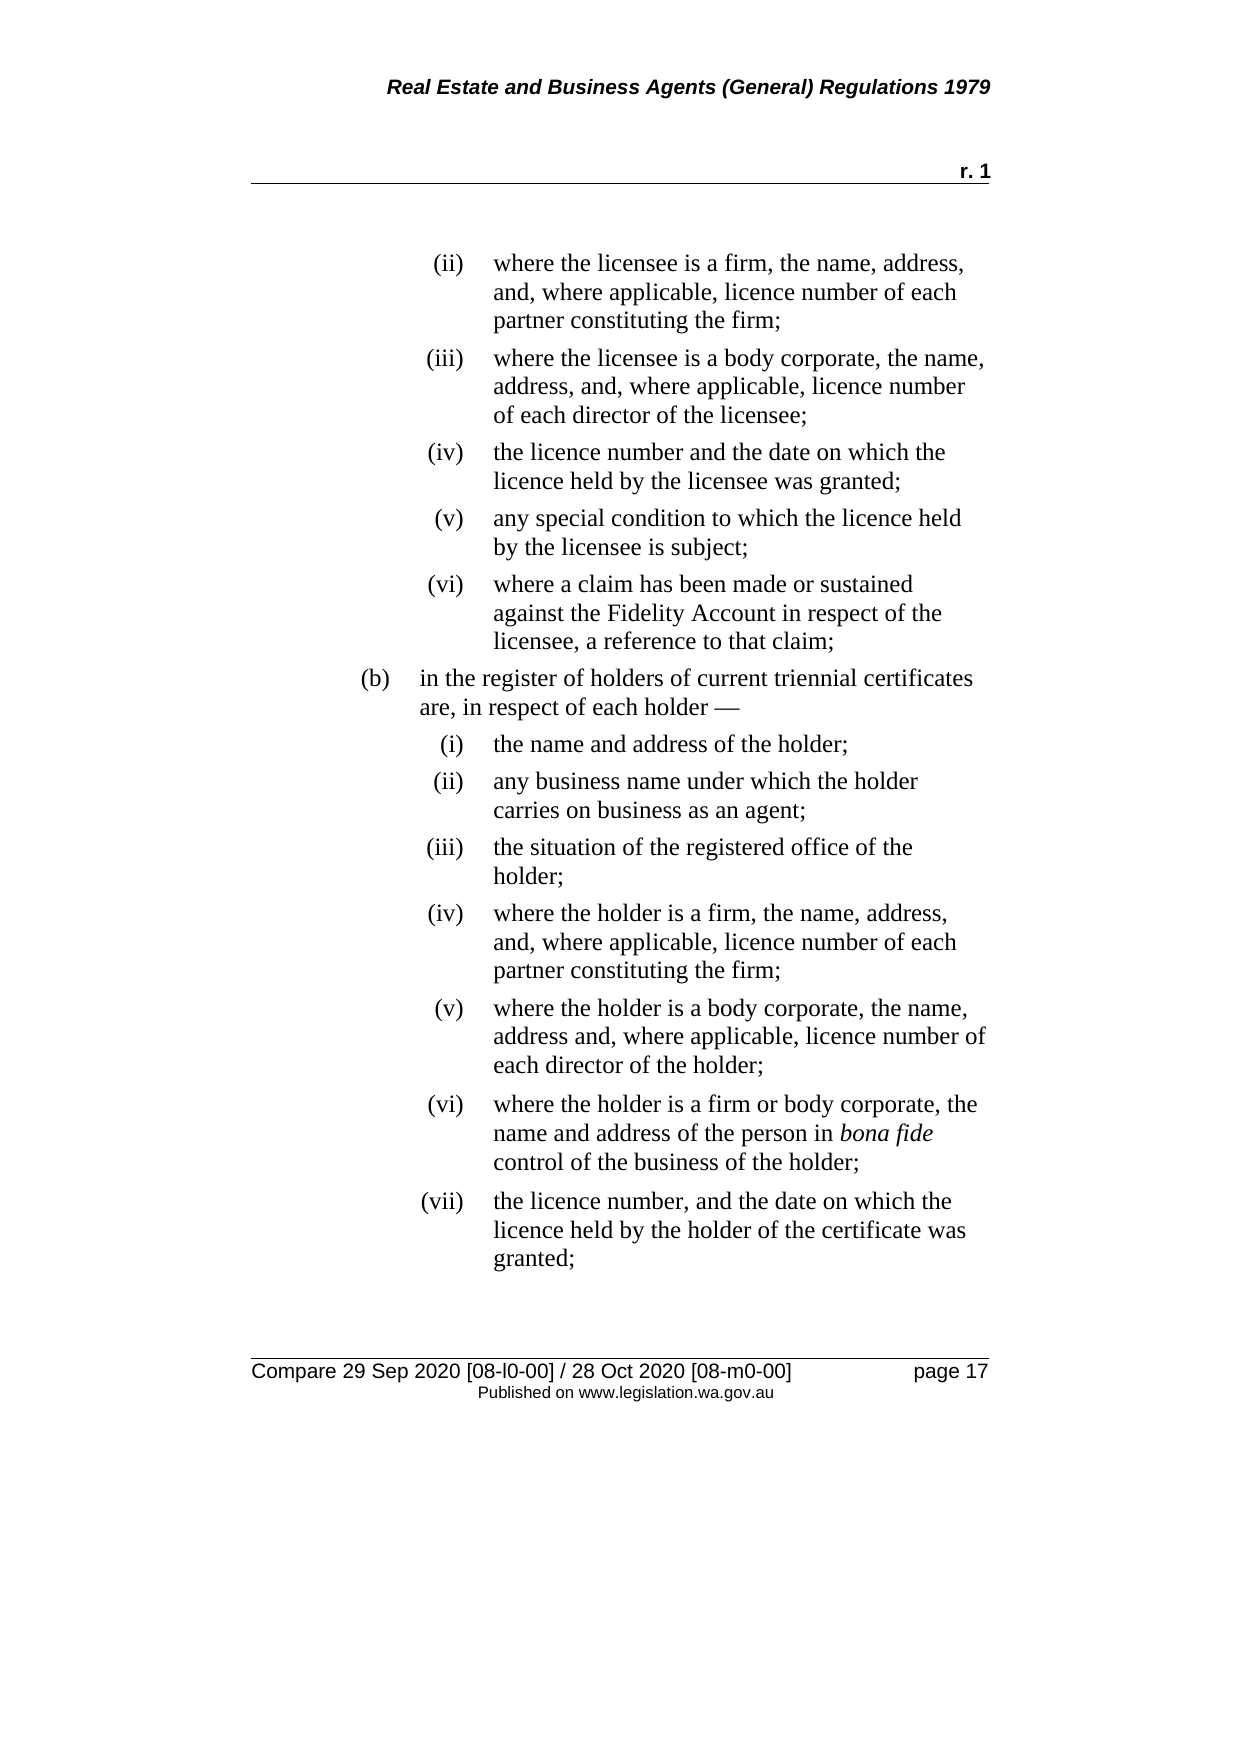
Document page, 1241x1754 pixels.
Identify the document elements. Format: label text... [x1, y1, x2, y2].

text (ii) any business name under which the holder carries on business as an agent; [251, 766, 989, 824]
text (b) in the register of holders of current triennial certificates are, in respect of each holder — [251, 663, 989, 721]
text (iv) where the holder is a firm, the name, address, and, where applicable, licence number of each partner constituting the firm; [251, 898, 989, 984]
text (ii) where the licensee is a firm, the name, address, and, where applicable, licence number of each partner constituting the firm; [251, 248, 989, 334]
text (iii) the situation of the registered office of the holder; [251, 832, 989, 890]
text (i) the name and address of the holder; [251, 729, 989, 758]
text (v) any special condition to which the licence held by the licensee is subject; [251, 503, 989, 561]
text (iv) the licence number and the date on which the licence held by the licensee was granted; [251, 437, 989, 495]
text (v) where the holder is a body corporate, the name, address and, where applicable, licence number of each director of the holder; [251, 993, 989, 1079]
text (iii) where the licensee is a body corporate, the name, address, and, where applicable, licence number of each director of the licensee; [251, 343, 989, 429]
text (vii) the licence number, and the date on which the licence held by the holder of the certificate was granted; [251, 1186, 989, 1272]
text (vi) where the holder is a firm or body corporate, the name and address of the person in bona fide control of the business of the holder; [251, 1089, 989, 1176]
text (vi) where a claim has been made or sustained against the Fidelity Account in respect of the licensee, a reference to that claim; [251, 569, 989, 655]
